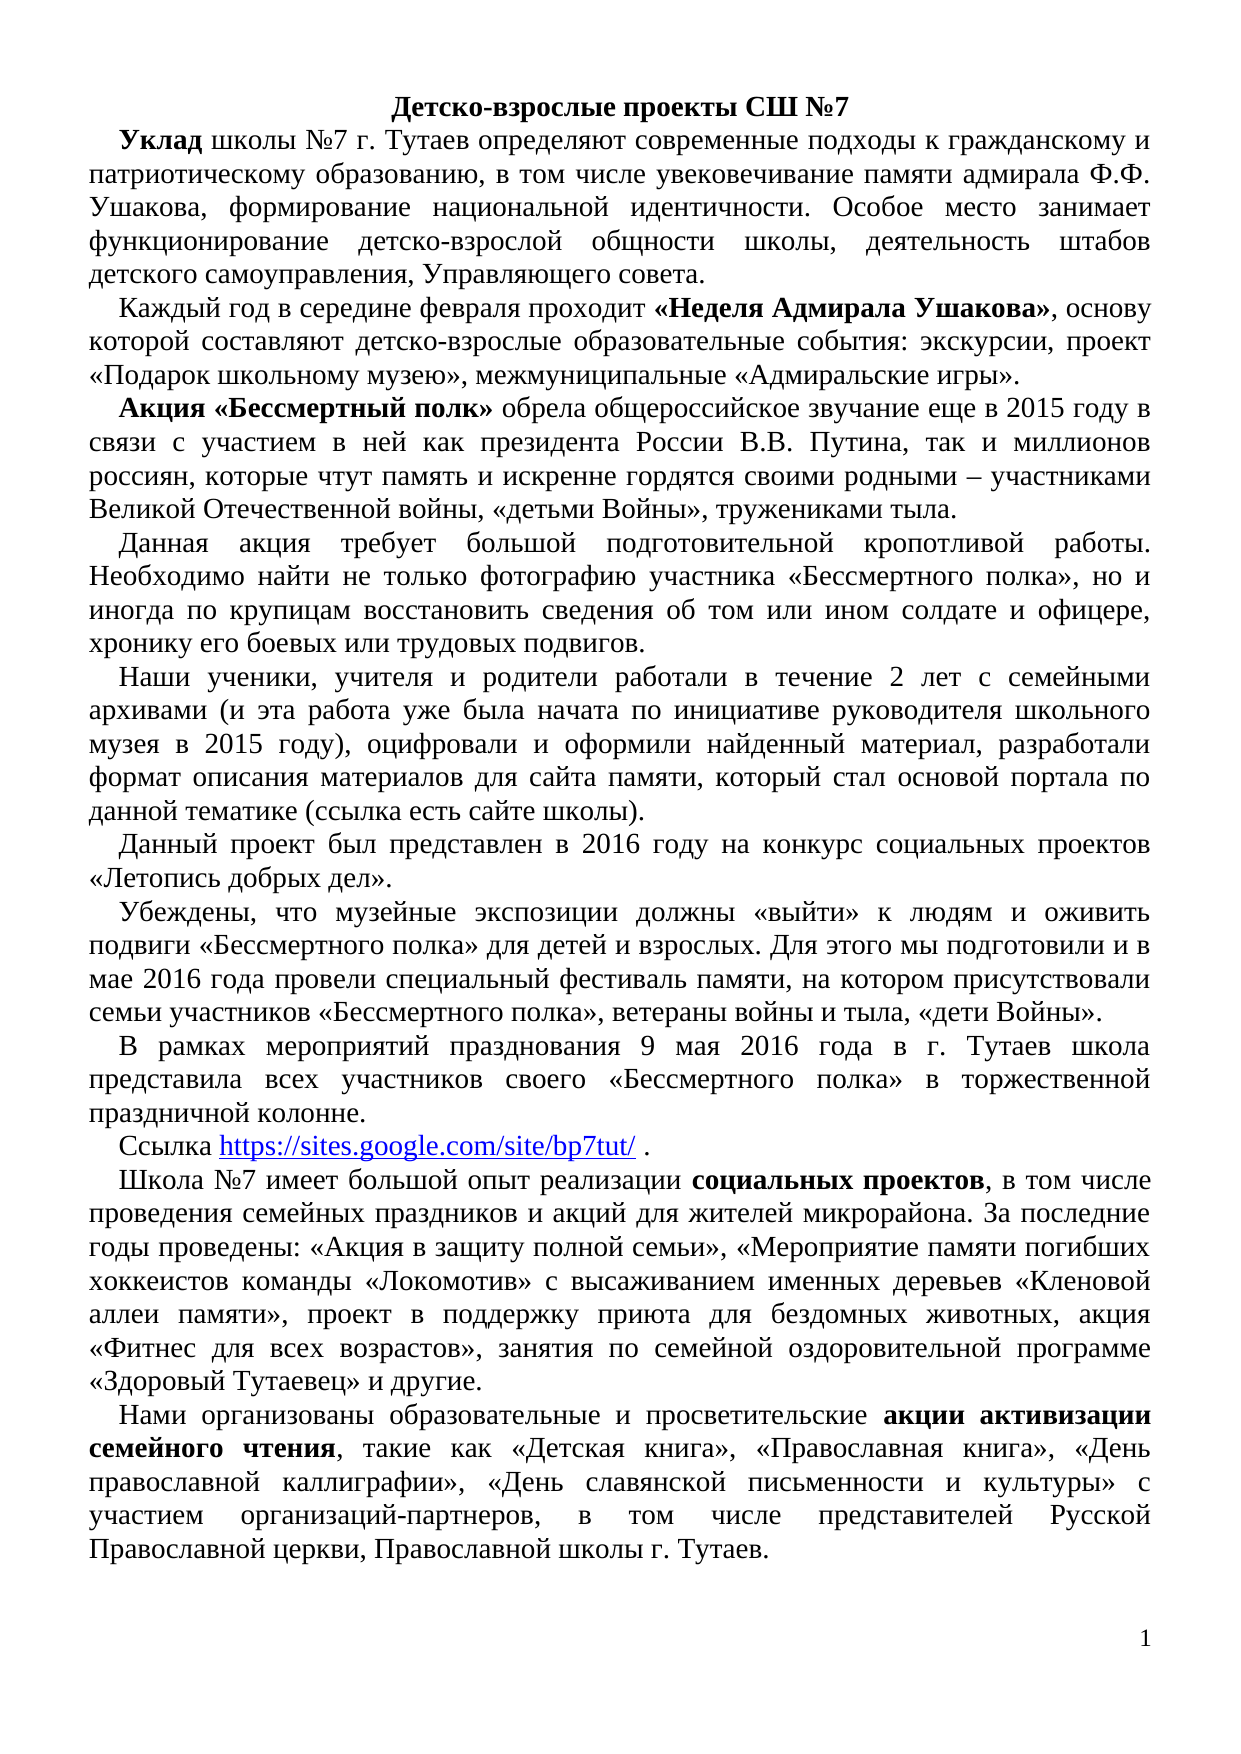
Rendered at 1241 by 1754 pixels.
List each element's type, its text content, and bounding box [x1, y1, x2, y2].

list Данный проект был представлен в 2016 году на конкурс социальных проектов «Летопись добрых дел». [89, 827, 1152, 894]
list Нами организованы образовательные и просветительские акции активизации семейного чтения, такие как «Детская книга», «Православная книга», «День православной каллиграфии», «День славянской письменности и культуры» с участием организаций-партнеров, в том числе представителей Русской Православной церкви, Православной школы г. Тутаев. [89, 1397, 1152, 1564]
list Акция «Бессмертный полк» обрела общероссийское звучание еще в 2015 году в связи с участием в ней как президента России В.В. Путина, так и миллионов россиян, которые чтут память и искренне гордятся своими родными – участниками Великой Отечественной войны, «детьми Войны», тружениками тыла. [89, 391, 1152, 525]
list Ссылка https://sites.google.com/site/bp7tut/ . [89, 1128, 1152, 1162]
list Данная акция требует большой подготовительной кропотливой работы. Необходимо найти не только фотографию участника «Бессмертного полка», но и иногда по крупицам восстановить сведения об том или ином солдате и офицере, хронику его боевых или трудовых подвигов. [89, 525, 1152, 659]
list Убеждены, что музейные экспозиции должны «выйти» к людям и оживить подвиги «Бессмертного полка» для детей и взрослых. Для этого мы подготовили и в мае 2016 года провели специальный фестиваль памяти, на котором присутствовали семьи участников «Бессмертного полка», ветераны войны и тыла, «дети Войны». [89, 894, 1152, 1028]
list Наши ученики, учителя и родители работали в течение 2 лет с семейными архивами (и эта работа уже была начата по инициативе руководителя школьного музея в 2015 году), оцифровали и оформили найденный материал, разработали формат описания материалов для сайта памяти, который стал основой портала по данной тематике (ссылка есть сайте школы). [89, 659, 1152, 827]
list Уклад школы №7 г. Тутаев определяют современные подходы к гражданскому и патриотическому образованию, в том числе увековечивание памяти адмирала Ф.Ф. Ушакова, формирование национальной идентичности. Особое место занимает функционирование детско-взрослой общности школы, деятельность штабов детского самоуправления, Управляющего совета. [89, 122, 1152, 290]
list Детско-взрослые проекты СШ №7 [89, 89, 1152, 122]
list Школа №7 имеет большой опыт реализации социальных проектов, в том числе проведения семейных праздников и акций для жителей микрорайона. За последние годы проведены: «Акция в защиту полной семьи», «Мероприятие памяти погибших хоккеистов команды «Локомотив» с высаживанием именных деревьев «Кленовой аллеи памяти», проект в поддержку приюта для бездомных животных, акция «Фитнес для всех возрастов», занятия по семейной оздоровительной программе «Здоровый Тутаевец» и другие. [89, 1162, 1152, 1397]
list В рамках мероприятий празднования 9 мая 2016 года в г. Тутаев школа представила всех участников своего «Бессмертного полка» в торжественной праздничной колонне. [89, 1028, 1152, 1128]
list Каждый год в середине февраля проходит «Неделя Адмирала Ушакова», основу которой составляют детско-взрослые образовательные события: экскурсии, проект «Подарок школьному музею», межмуниципальные «Адмиральские игры». [89, 290, 1152, 391]
